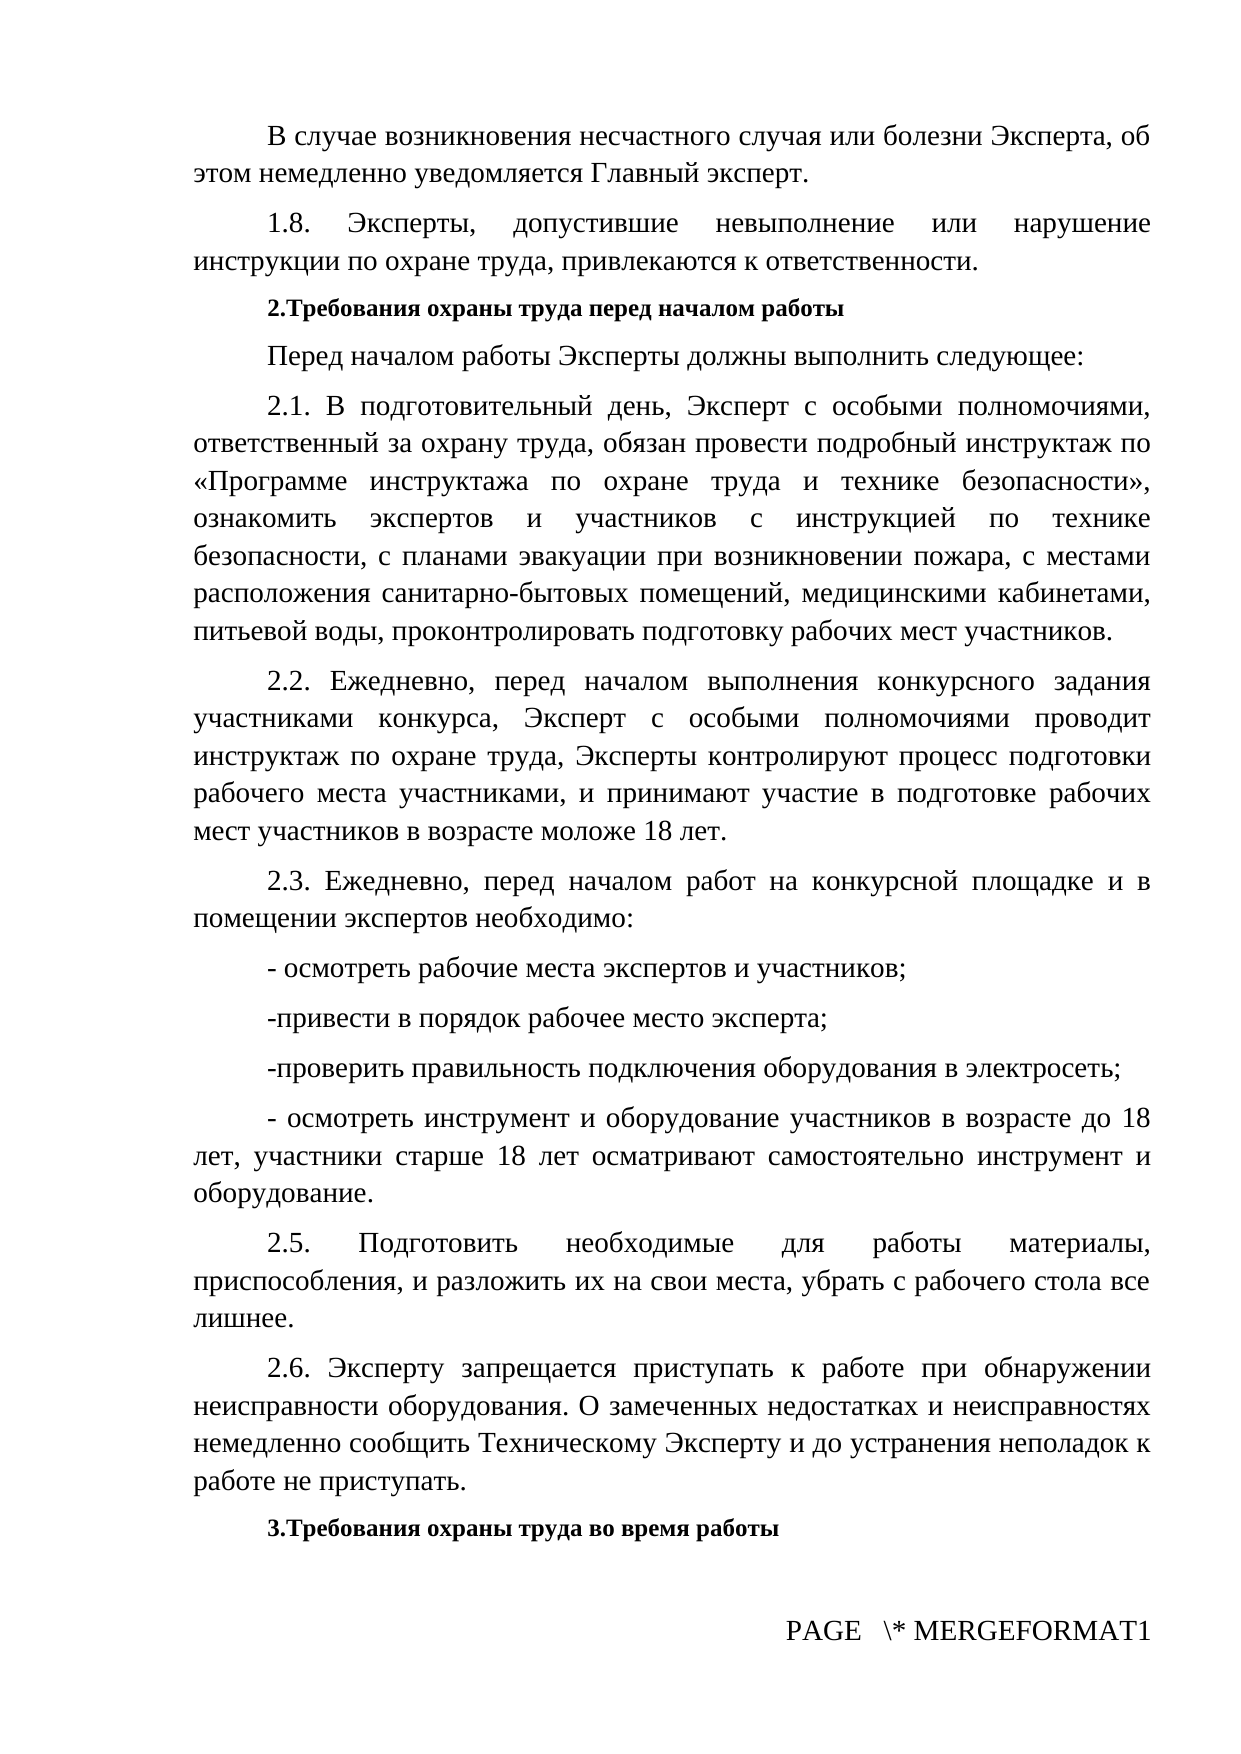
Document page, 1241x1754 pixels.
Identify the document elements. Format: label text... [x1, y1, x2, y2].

text -привести в порядок рабочее место эксперта; [193, 1000, 1152, 1034]
text 2.3. Ежедневно, перед началом работ на конкурсной площадке и в помещении экспертов необходимо: [193, 863, 1152, 934]
subtitle 2.Требования охраны труда перед началом работы [267, 293, 1152, 322]
text - осмотреть рабочие места экспертов и участников; [193, 950, 1152, 984]
text 2.6. Эксперту запрещается приступать к работе при обнаружении неисправности оборудования. О замеченных недостатках и неисправностях немедленно сообщить Техническому Эксперту и до устранения неполадок к работе не приступать. [193, 1350, 1152, 1496]
text -проверить правильность подключения оборудования в электросеть; [193, 1050, 1152, 1084]
text 2.1. В подготовительный день, Эксперт с особыми полномочиями, ответственный за охрану труда, обязан провести подробный инструктаж по «Программе инструктажа по охране труда и технике безопасности», ознакомить экспертов и участников с инструкцией по технике безопасности, с планами эвакуации при возникновении пожара, с местами расположения санитарно-бытовых помещений, медицинскими кабинетами, питьевой воды, проконтролировать подготовку рабочих мест участников. [193, 388, 1152, 646]
subtitle 3.Требования охраны труда во время работы [267, 1513, 1152, 1542]
text 2.5. Подготовить необходимые для работы материалы, приспособления, и разложить их на свои места, убрать с рабочего стола все лишнее. [193, 1225, 1152, 1334]
text В случае возникновения несчастного случая или болезни Эксперта, об этом немедленно уведомляется Главный эксперт. [193, 118, 1152, 189]
text 1.8. Эксперты, допустившие невыполнение или нарушение инструкции по охране труда, привлекаются к ответственности. [193, 206, 1152, 277]
text 2.2. Ежедневно, перед началом выполнения конкурсного задания участниками конкурса, Эксперт с особыми полномочиями проводит инструктаж по охране труда, Эксперты контролируют процесс подготовки рабочего места участниками, и принимают участие в подготовке рабочих мест участников в возрасте моложе 18 лет. [193, 663, 1152, 846]
text Перед началом работы Эксперты должны выполнить следующее: [193, 338, 1152, 371]
text - осмотреть инструмент и оборудование участников в возрасте до 18 лет, участники старше 18 лет осматривают самостоятельно инструмент и оборудование. [193, 1100, 1152, 1209]
